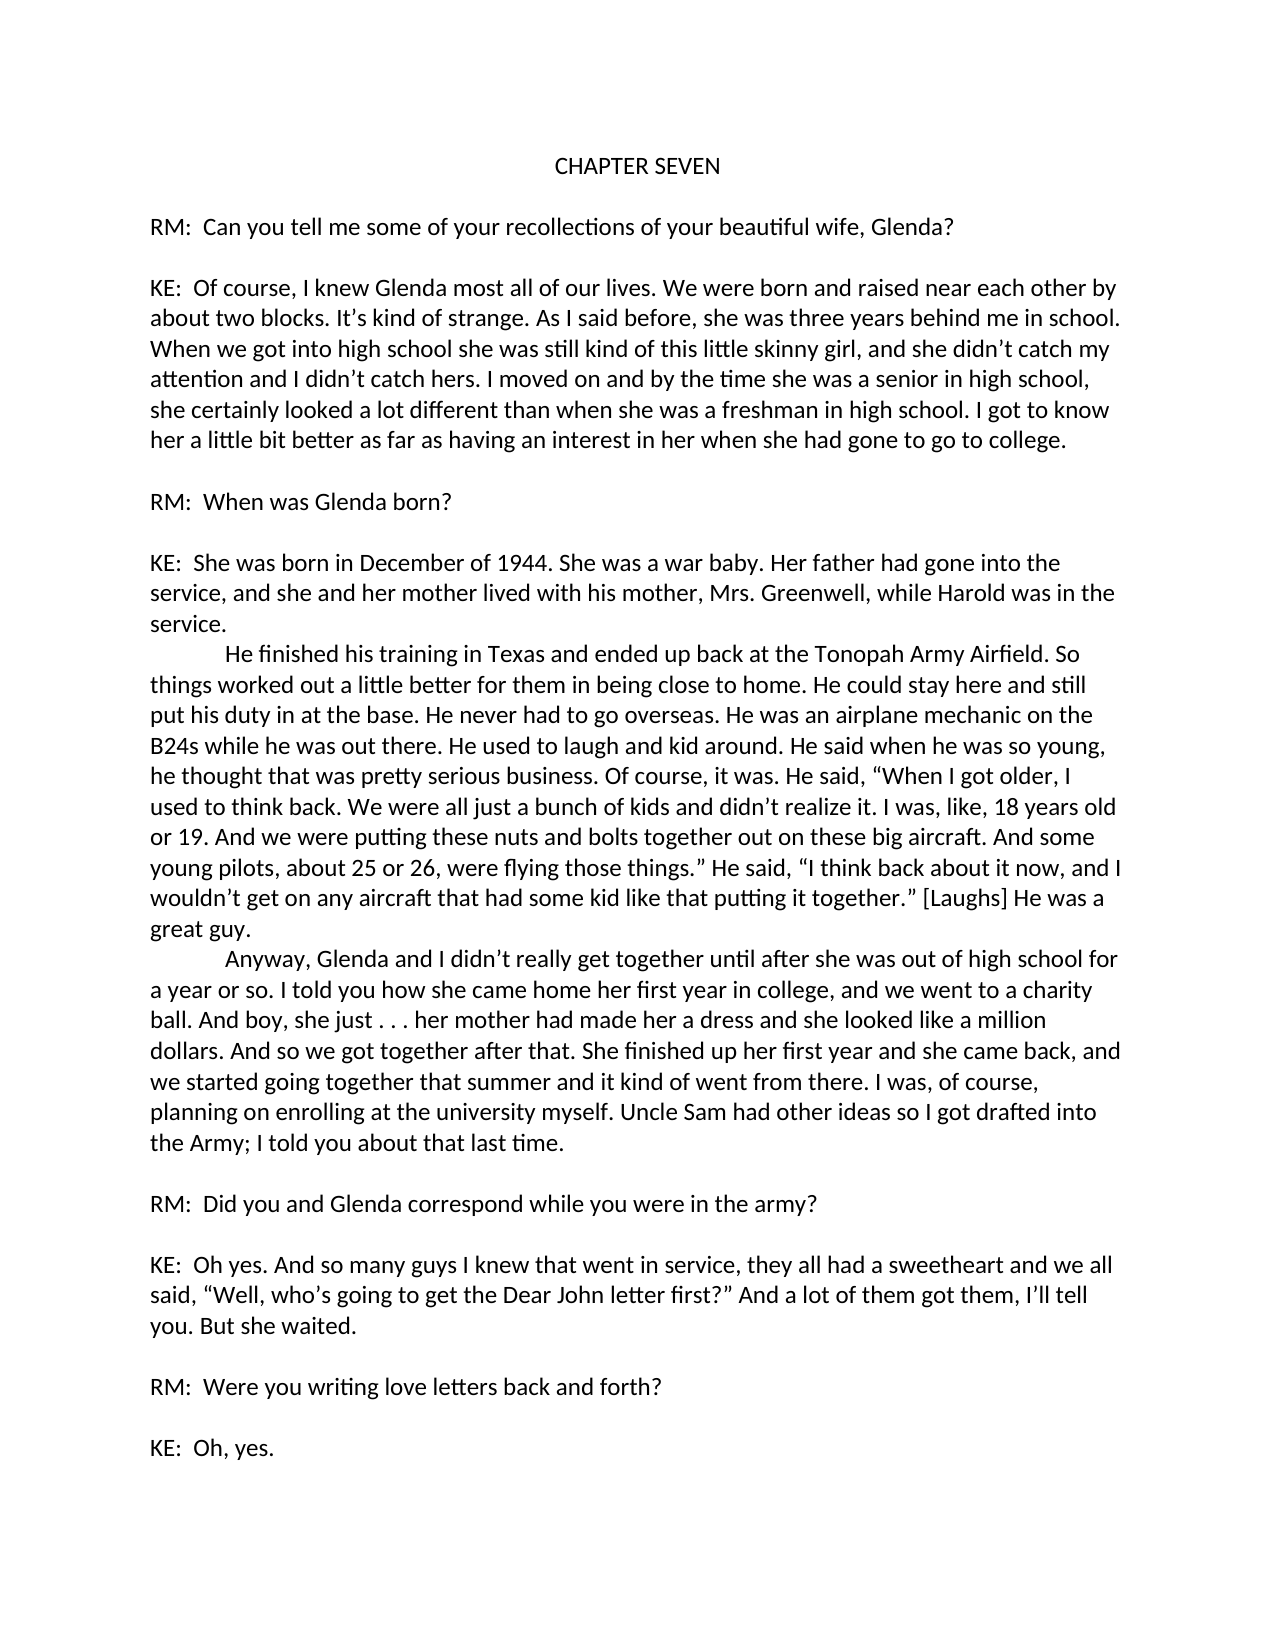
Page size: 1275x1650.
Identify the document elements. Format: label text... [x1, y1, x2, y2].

text KE: Oh yes. And so many guys I knew that went in service, they all had a sweetheart and we all said, “Well, who’s going to get the Dear John letter first?” And a lot of them got them, I’ll tell you. But she waited. [150, 1249, 1125, 1340]
text RM: When was Glenda born? [150, 486, 1125, 516]
text RM: Did you and Glenda correspond while you were in the army? [150, 1188, 1125, 1218]
text RM: Were you writing love letters back and forth? [150, 1371, 1125, 1401]
text CHAPTER SEVEN [150, 150, 1125, 181]
text KE: She was born in December of 1944. She was a war baby. Her father had gone into the service, and she and her mother lived with his mother, Mrs. Greenwell, while Harold was in the service. [150, 547, 1125, 638]
text He finished his training in Texas and ended up back at the Tonopah Army Airfield. So things worked out a little better for them in being close to home. He could stay here and still put his duty in at the base. He never had to go overseas. He was an airplane mechanic on the B24s while he was out there. He used to laugh and kid around. He said when he was so young, he thought that was pretty serious business. Of course, it was. He said, “When I got older, I used to think back. We were all just a bunch of kids and didn’t realize it. I was, like, 18 years old or 19. And we were putting these nuts and bolts together out on these big aircraft. And some young pilots, about 25 or 26, were flying those things.” He said, “I think back about it now, and I wouldn’t get on any aircraft that had some kid like that putting it together.” [Laughs] He was a great guy. [150, 638, 1125, 943]
text RM: Can you tell me some of your recollections of your beautiful wife, Glenda? [150, 211, 1125, 242]
text KE: Of course, I knew Glenda most all of our lives. We were born and raised near each other by about two blocks. It’s kind of strange. As I said before, she was three years behind me in school. When we got into high school she was still kind of this little skinny girl, and she didn’t catch my attention and I didn’t catch hers. I moved on and by the time she was a senior in high school, she certainly looked a lot different than when she was a freshman in high school. I got to know her a little bit better as far as having an interest in her when she had gone to go to college. [150, 272, 1125, 455]
text Anyway, Glenda and I didn’t really get together until after she was out of high school for a year or so. I told you how she came home her first year in college, and we went to a charity ball. And boy, she just . . . her mother had made her a dress and she looked like a million dollars. And so we got together after that. She finished up her first year and she came back, and we started going together that summer and it kind of went from there. I was, of course, planning on enrolling at the university myself. Uncle Sam had other ideas so I got drafted into the Army; I told you about that last time. [150, 943, 1125, 1157]
text KE: Oh, yes. [150, 1432, 1125, 1462]
